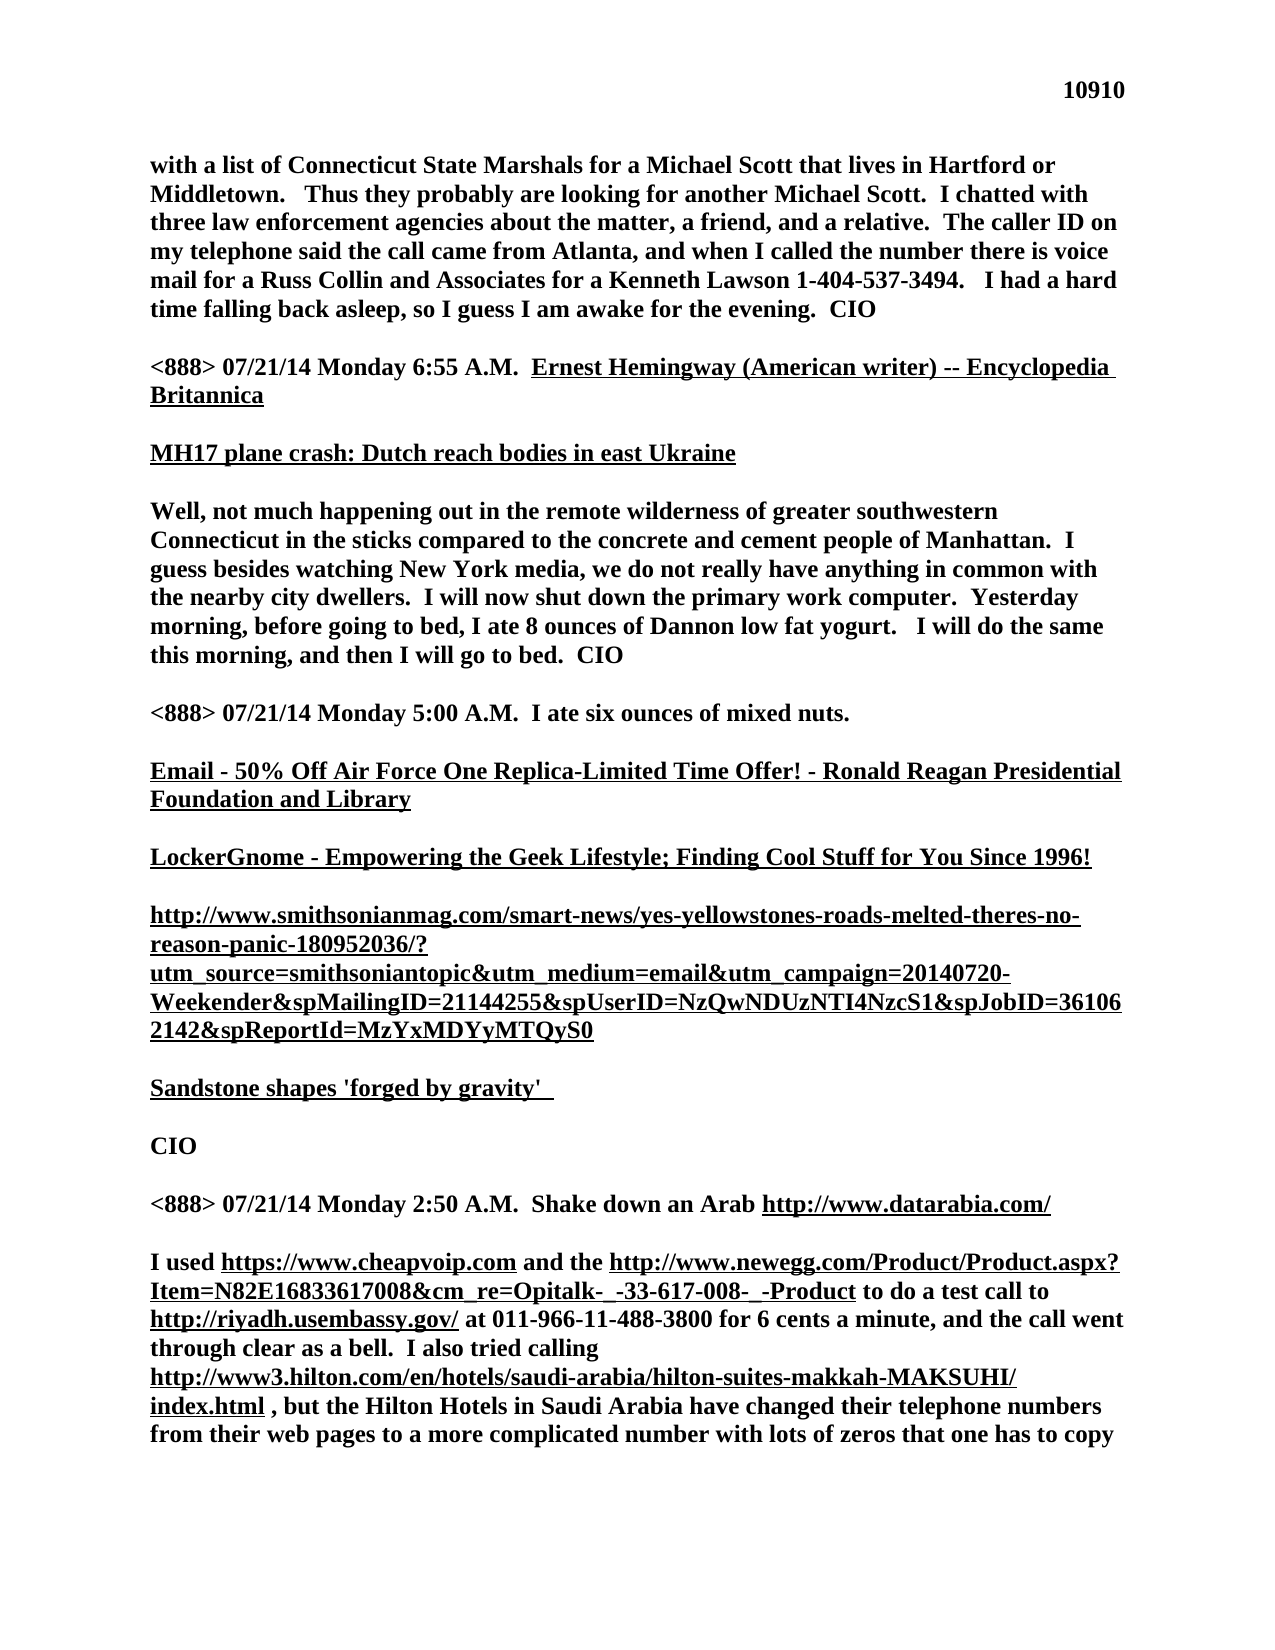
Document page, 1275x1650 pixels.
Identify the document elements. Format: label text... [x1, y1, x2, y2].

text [150, 150, 1125, 322]
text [150, 1247, 1125, 1448]
text Well, not much happening out in the remote wilderness of greater southwestern Connecticut in the sticks compared to the concrete and cement people of Manhattan. I guess besides watching New York media, we do not really have anything in common with the nearby city dwellers. I will now shut down the primary work computer. Yesterday morning, before going to bed, I ate 8 ounces of Dannon low fat yogurt. I will do the same this morning, and then I will go to bed. CIO [150, 496, 1125, 669]
text MH17 plane crash: Dutch reach bodies in east Ukraine [150, 438, 1125, 467]
text CIO [150, 1131, 1125, 1160]
text <888> 07/21/14 Monday 5:00 A.M. I ate six ounces of mixed nuts. [150, 698, 1125, 727]
text LockerGnome - Empowering the Geek Lifestyle; Finding Cool Stuff for You Since 1996! [150, 842, 1125, 871]
text http://www.smithsonianmag.com/smart-news/yes-yellowstones-roads-melted-theres-no-reason-panic-180952036/?utm_source=smithsoniantopic&utm_medium=email&utm_campaign=20140720-Weekender&spMailingID=21144255&spUserID=NzQwNDUzNTI4NzcS1&spJobID=361062142&spReportId=MzYxMDYyMTQyS0 [150, 900, 1125, 1044]
text Sandstone shapes 'forged by gravity' [150, 1073, 1125, 1102]
text Email - 50% Off Air Force One Replica-Limited Time Offer! - Ronald Reagan Presidential Foundation and Library [150, 756, 1125, 813]
text <888> 07/21/14 Monday 2:50 A.M. Shake down an Arab http://www.datarabia.com/ [150, 1189, 1125, 1218]
text <888> 07/21/14 Monday 6:55 A.M. Ernest Hemingway (American writer) -- Encyclopedia Britannica [150, 352, 1125, 409]
